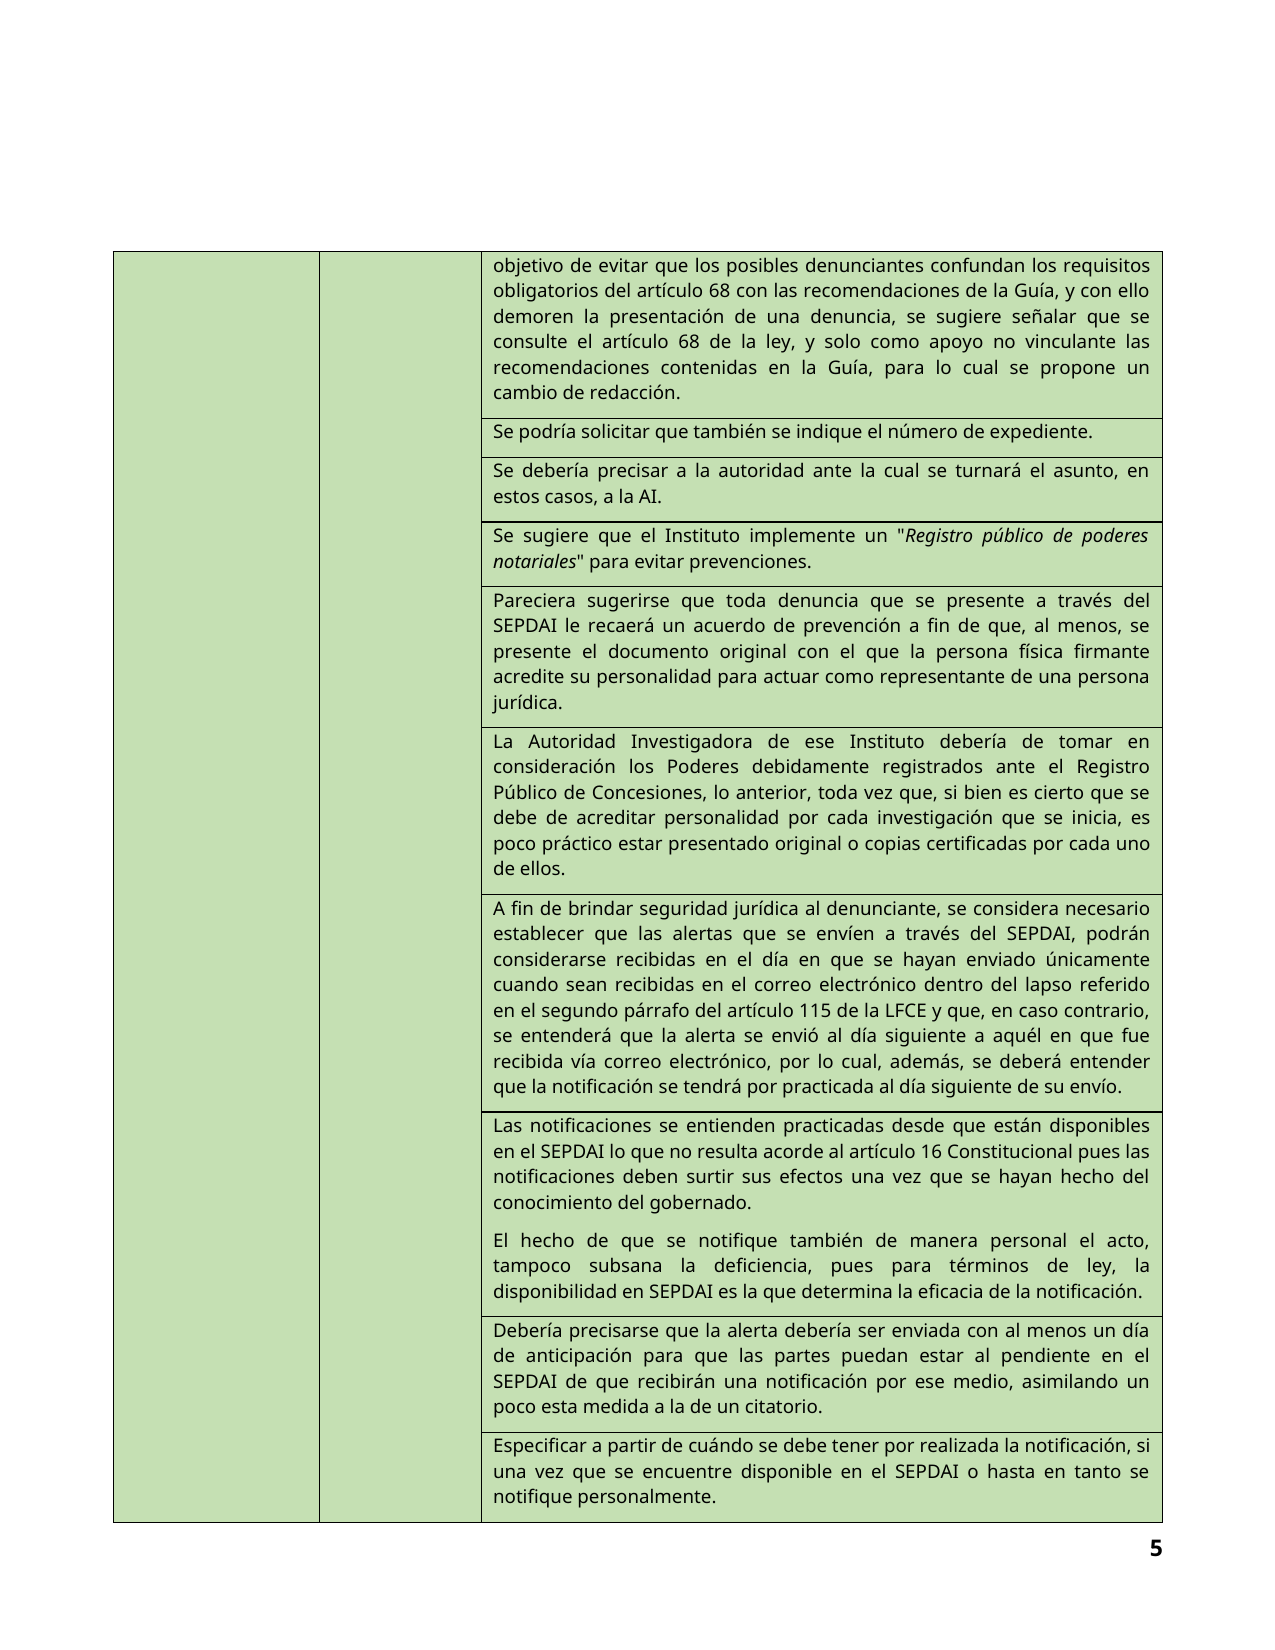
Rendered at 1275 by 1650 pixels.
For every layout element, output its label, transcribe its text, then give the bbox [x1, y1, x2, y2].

table_cell A fin de brindar seguridad jurídica al denunciante, se considera necesario establecer que las alertas que se envíen a través del SEPDAI, podrán considerarse recibidas en el día en que se hayan enviado únicamente cuando sean recibidas en el correo electrónico dentro del lapso referido en el segundo párrafo del artículo 115 de la LFCE y que, en caso contrario, se entenderá que la alerta se envió al día siguiente a aquél en que fue recibida vía correo electrónico, por lo cual, además, se deberá entender que la notificación se tendrá por practicada al día siguiente de su envío. [482, 895, 1162, 1111]
table_cell Se sugiere que el Instituto implemente un "Registro público de poderes notariales" para evitar prevenciones. [482, 523, 1162, 586]
table_cell Debería precisarse que la alerta debería ser enviada con al menos un día de anticipación para que las partes puedan estar al pendiente en el SEPDAI de que recibirán una notificación por ese medio, asimilando un poco esta medida a la de un citatorio. [482, 1317, 1162, 1432]
table_cell La Autoridad Investigadora de ese Instituto debería de tomar en consideración los Poderes debidamente registrados ante el Registro Público de Concesiones, lo anterior, toda vez que, si bien es cierto que se debe de acreditar personalidad por cada investigación que se inicia, es poco práctico estar presentado original o copias certificadas por cada uno de ellos. [482, 728, 1162, 894]
table_cell Se podría solicitar que también se indique el número de expediente. [482, 419, 1162, 457]
table_cell Pareciera sugerirse que toda denuncia que se presente a través del SEPDAI le recaerá un acuerdo de prevención a fin de que, al menos, se presente el documento original con el que la persona física firmante acredite su personalidad para actuar como representante de una persona jurídica. [482, 587, 1162, 727]
table_cell Las notificaciones se entienden practicadas desde que están disponibles en el SEPDAI lo que no resulta acorde al artículo 16 Constitucional pues las notificaciones deben surtir sus efectos una vez que se hayan hecho del conocimiento del gobernado. El hecho de que se notifique también de manera personal el acto, tampoco subsana la deficiencia, pues para términos de ley, la disponibilidad en SEPDAI es la que determina la eficacia de la notificación. [482, 1113, 1162, 1316]
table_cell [482, 252, 1162, 418]
table_cell Se debería precisar a la autoridad ante la cual se turnará el asunto, en estos casos, a la AI. [482, 458, 1162, 521]
table_cell Especificar a partir de cuándo se debe tener por realizada la notificación, si una vez que se encuentre disponible en el SEPDAI o hasta en tanto se notifique personalmente. [482, 1433, 1162, 1522]
